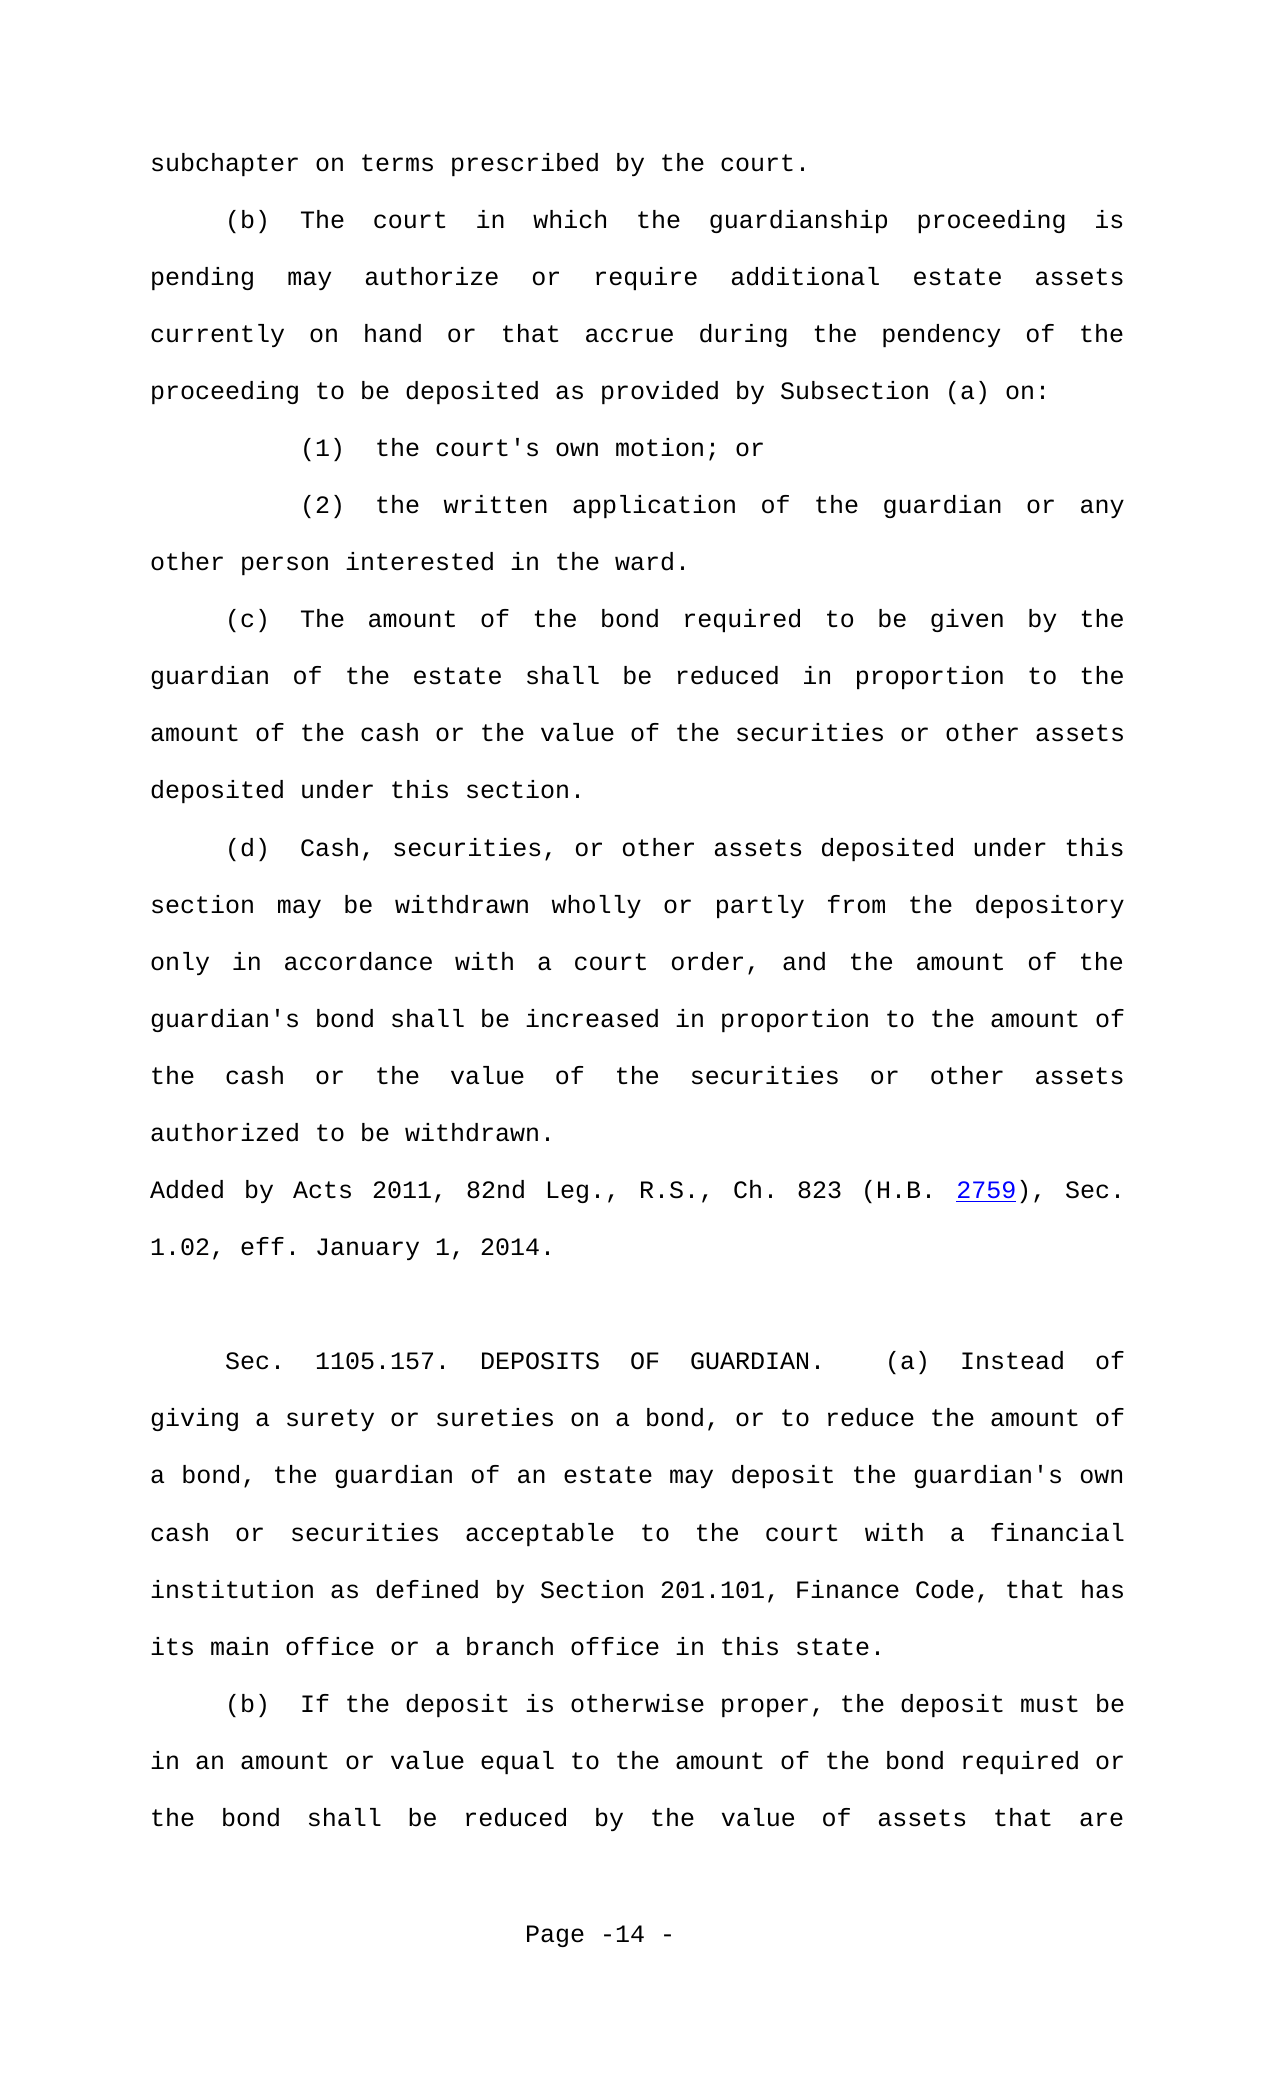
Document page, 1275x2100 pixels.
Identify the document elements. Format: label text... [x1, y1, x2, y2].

text Added by Acts 2011, 82nd Leg., R.S., Ch. 823 (H.B. 2759), Sec. 1.02, eff. January 1, 2014. [150, 1177, 1125, 1263]
text (1) the court's own motion; or [150, 435, 1125, 464]
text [150, 1691, 1125, 1834]
text (2) the written application of the guardian or any other person interested in the ward. [150, 492, 1125, 578]
text (d) Cash, securities, or other assets deposited under this section may be withdrawn wholly or partly from the depository only in accordance with a court order, and the amount of the guardian's bond shall be increased in proportion to the amount of the cash or the value of the securities or other assets authorized to be withdrawn. [150, 835, 1125, 1149]
text Sec. 1105.157. DEPOSITS OF GUARDIAN. (a) Instead of giving a surety or sureties on a bond, or to reduce the amount of a bond, the guardian of an estate may deposit the guardian's own cash or securities acceptable to the court with a financial institution as defined by Section 201.101, Finance Code, that has its main office or a branch office in this state. [150, 1349, 1125, 1663]
text (c) The amount of the bond required to be given by the guardian of the estate shall be reduced in proportion to the amount of the cash or the value of the securities or other assets deposited under this section. [150, 607, 1125, 806]
text (b) The court in which the guardianship proceeding is pending may authorize or require additional estate assets currently on hand or that accrue during the pendency of the proceeding to be deposited as provided by Subsection (a) on: [150, 207, 1125, 407]
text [150, 150, 1125, 178]
